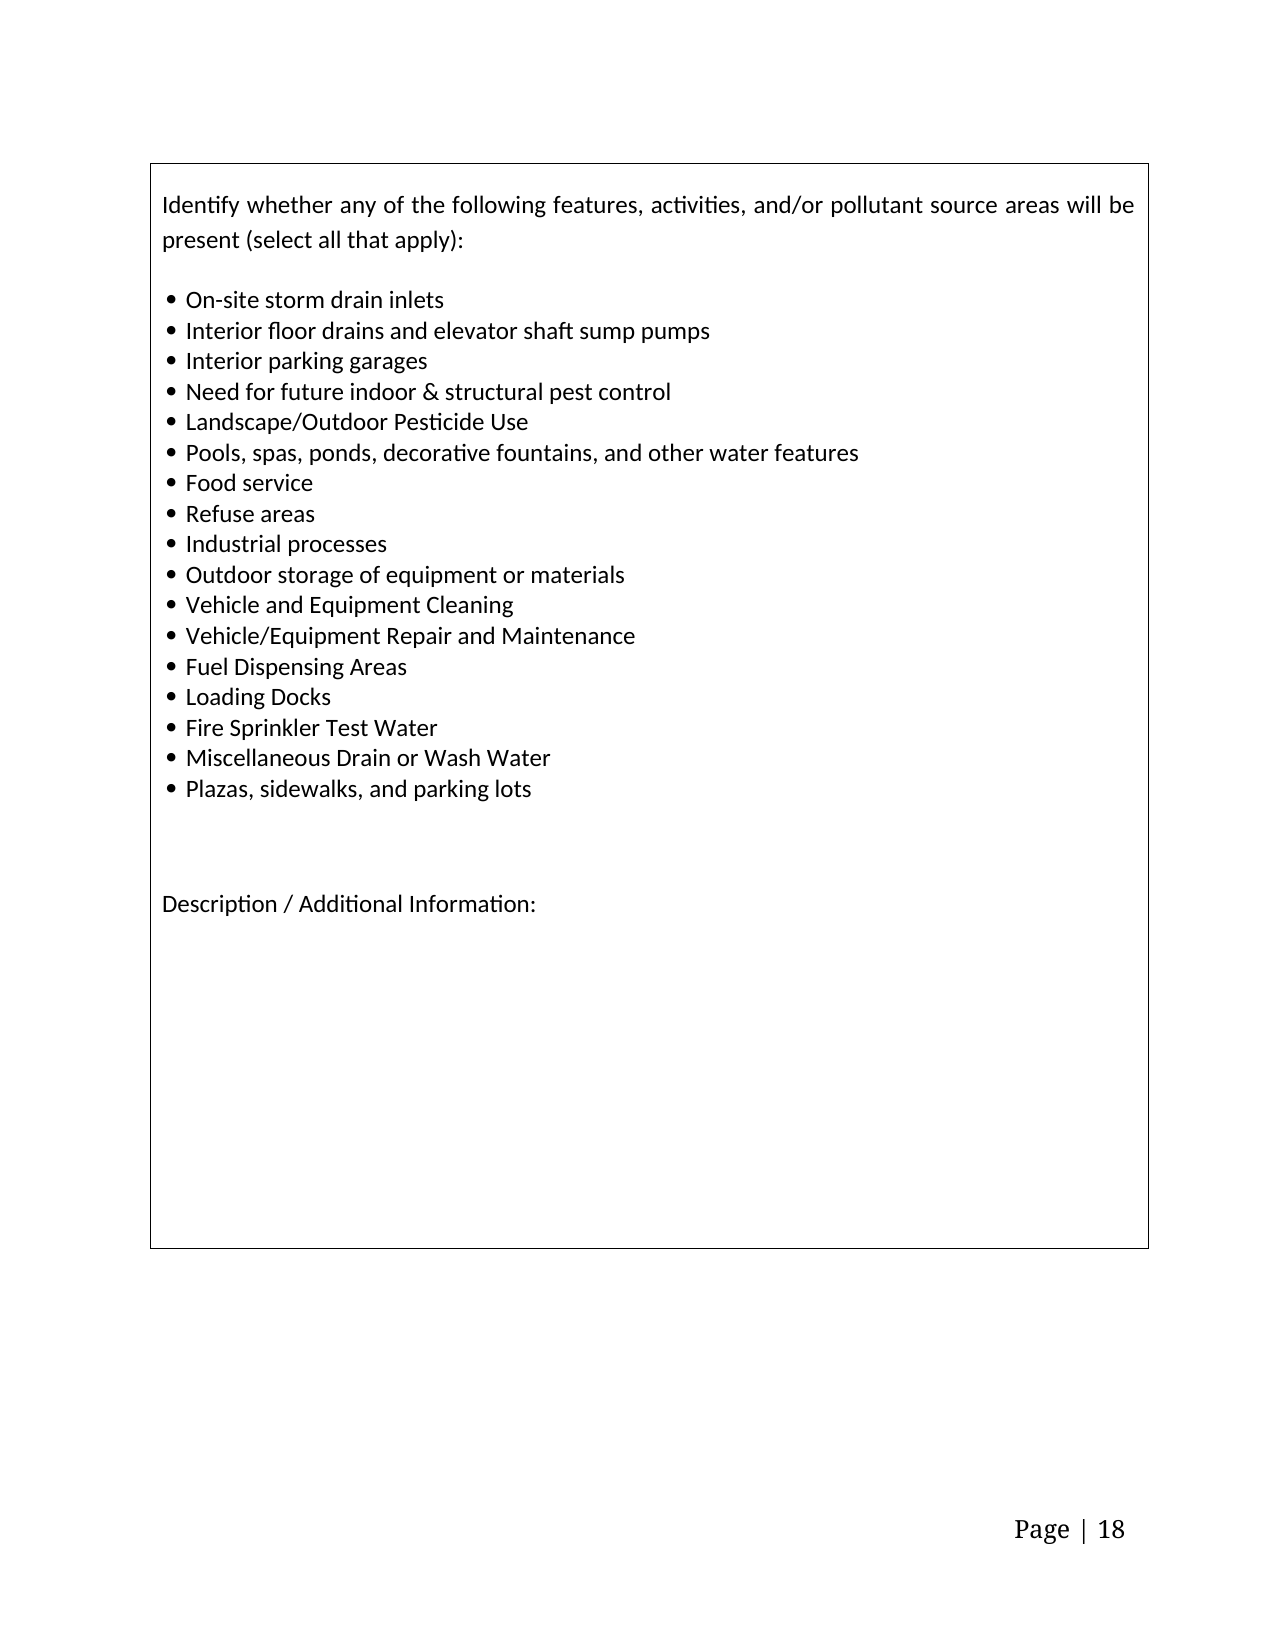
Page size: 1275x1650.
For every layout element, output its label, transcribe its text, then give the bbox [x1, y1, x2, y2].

table_cell Identify whether any of the following features, activities, and/or pollutant source areas will be present (select all that apply): On-site storm drain inlets Interior floor drains and elevator shaft sump pumps Interior parking garages Need for future indoor & structural pest control Landscape/Outdoor Pesticide Use Pools, spas, ponds, decorative fountains, and other water features Food service Refuse areas Industrial processes Outdoor storage of equipment or materials Vehicle and Equipment Cleaning Vehicle/Equipment Repair and Maintenance Fuel Dispensing Areas Loading Docks Fire Sprinkler Test Water Miscellaneous Drain or Wash Water Plazas, sidewalks, and parking lots Description / Additional Information: [151, 164, 1148, 1248]
